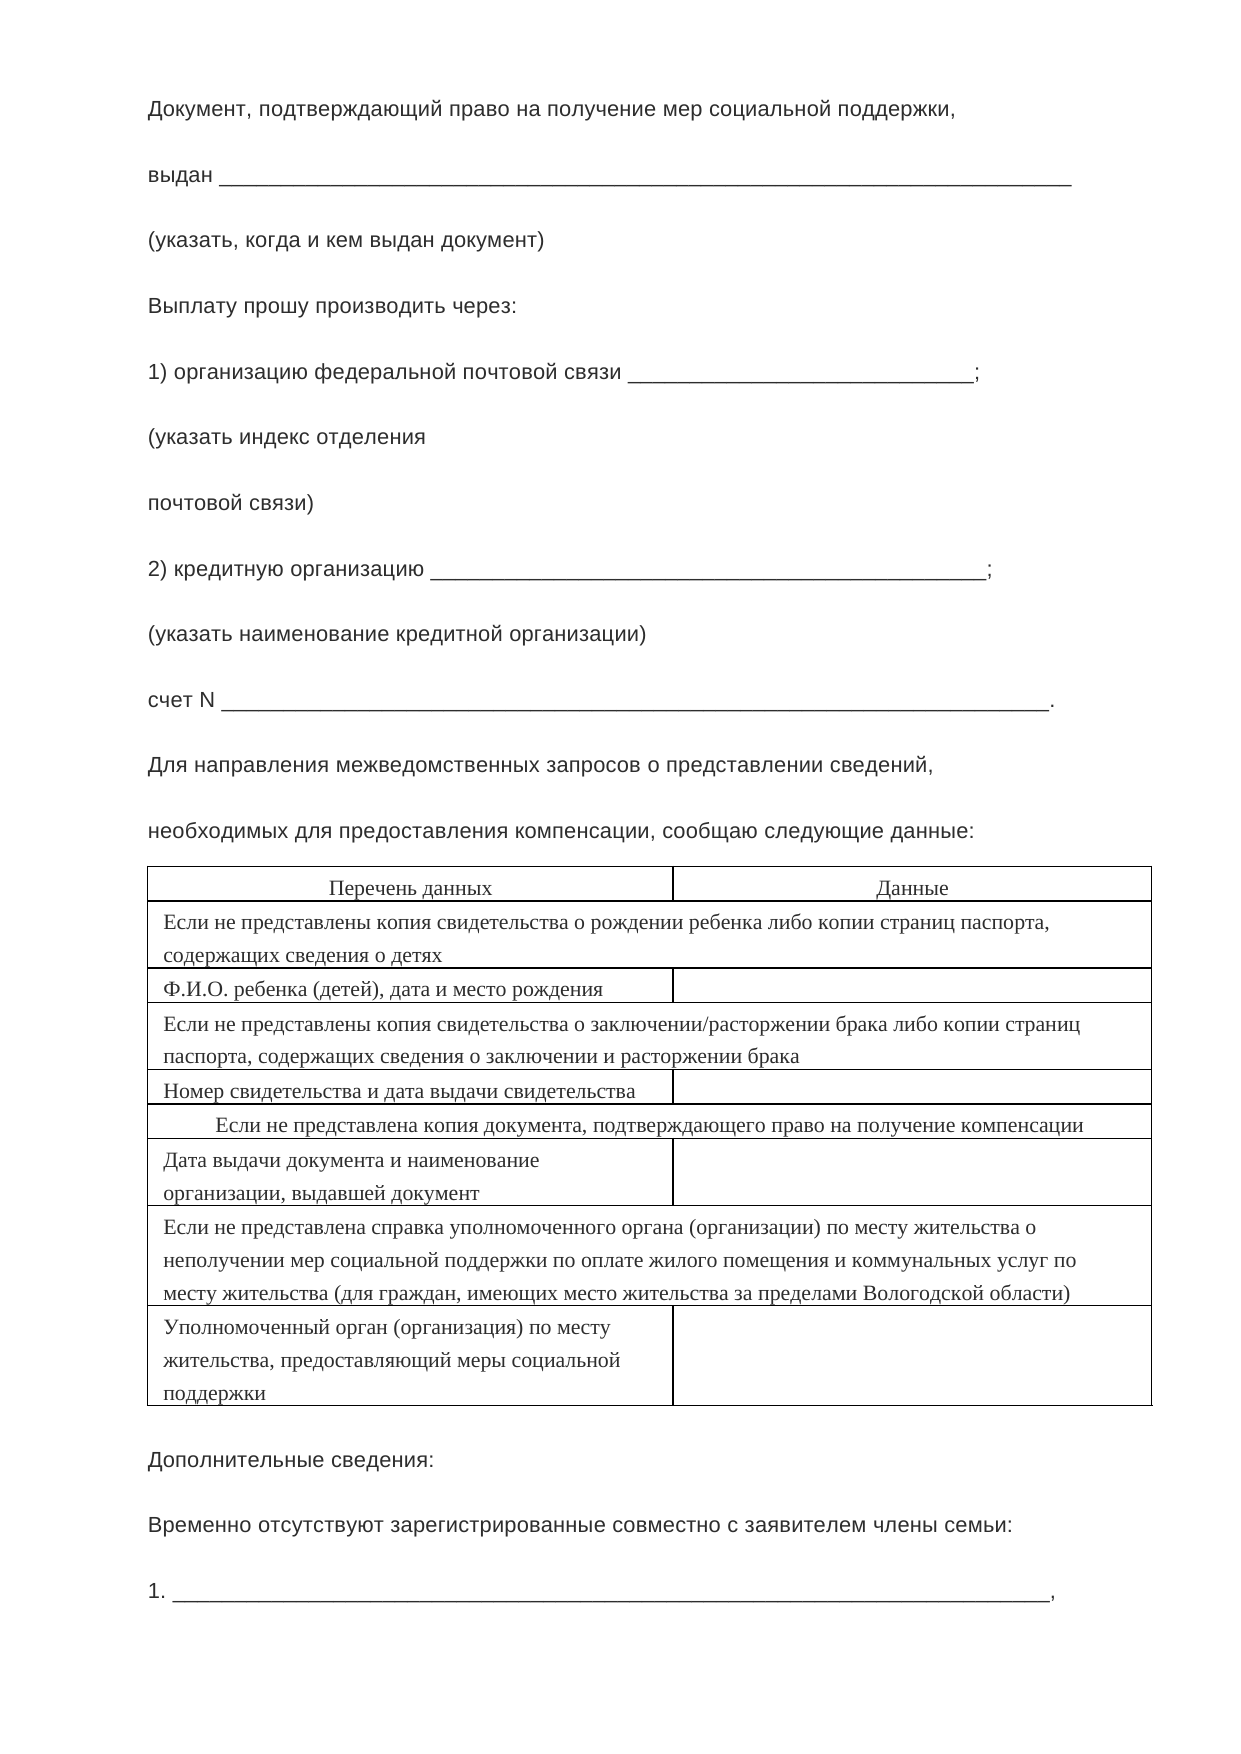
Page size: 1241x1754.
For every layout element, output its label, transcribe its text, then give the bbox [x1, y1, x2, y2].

table_cell [674, 1070, 1151, 1103]
table_cell Номер свидетельства и дата выдачи свидетельства [148, 1070, 672, 1103]
table_cell [674, 1306, 1151, 1405]
table_cell Ф.И.О. ребенка (детей), дата и место рождения [148, 969, 672, 1002]
table_cell Данные [674, 867, 1151, 900]
table_cell Если не представлена справка уполномоченного органа (организации) по месту жительства о неполучении мер социальной поддержки по оплате жилого помещения и коммунальных услуг по месту жительства (для граждан, имеющих место жительства за пределами Вологодской области) [148, 1206, 1151, 1305]
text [148, 1406, 1152, 1636]
table_cell [674, 969, 1151, 1002]
table_cell Если не представлены копия свидетельства о заключении/расторжении брака либо копии страниц паспорта, содержащих сведения о заключении и расторжении брака [148, 1003, 1151, 1069]
table_cell Перечень данных [148, 867, 672, 900]
table_cell Если не представлена копия документа, подтверждающего право на получение компенсации [148, 1105, 1151, 1137]
table_cell Если не представлены копия свидетельства о рождении ребенка либо копии страниц паспорта, содержащих сведения о детях [148, 902, 1151, 967]
table_cell [674, 1139, 1151, 1205]
table_cell Дата выдачи документа и наименование организации, выдавшей документ [148, 1139, 672, 1205]
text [148, 88, 1152, 843]
table_cell Уполномоченный орган (организация) по месту жительства, предоставляющий меры социальной поддержки [148, 1306, 672, 1405]
